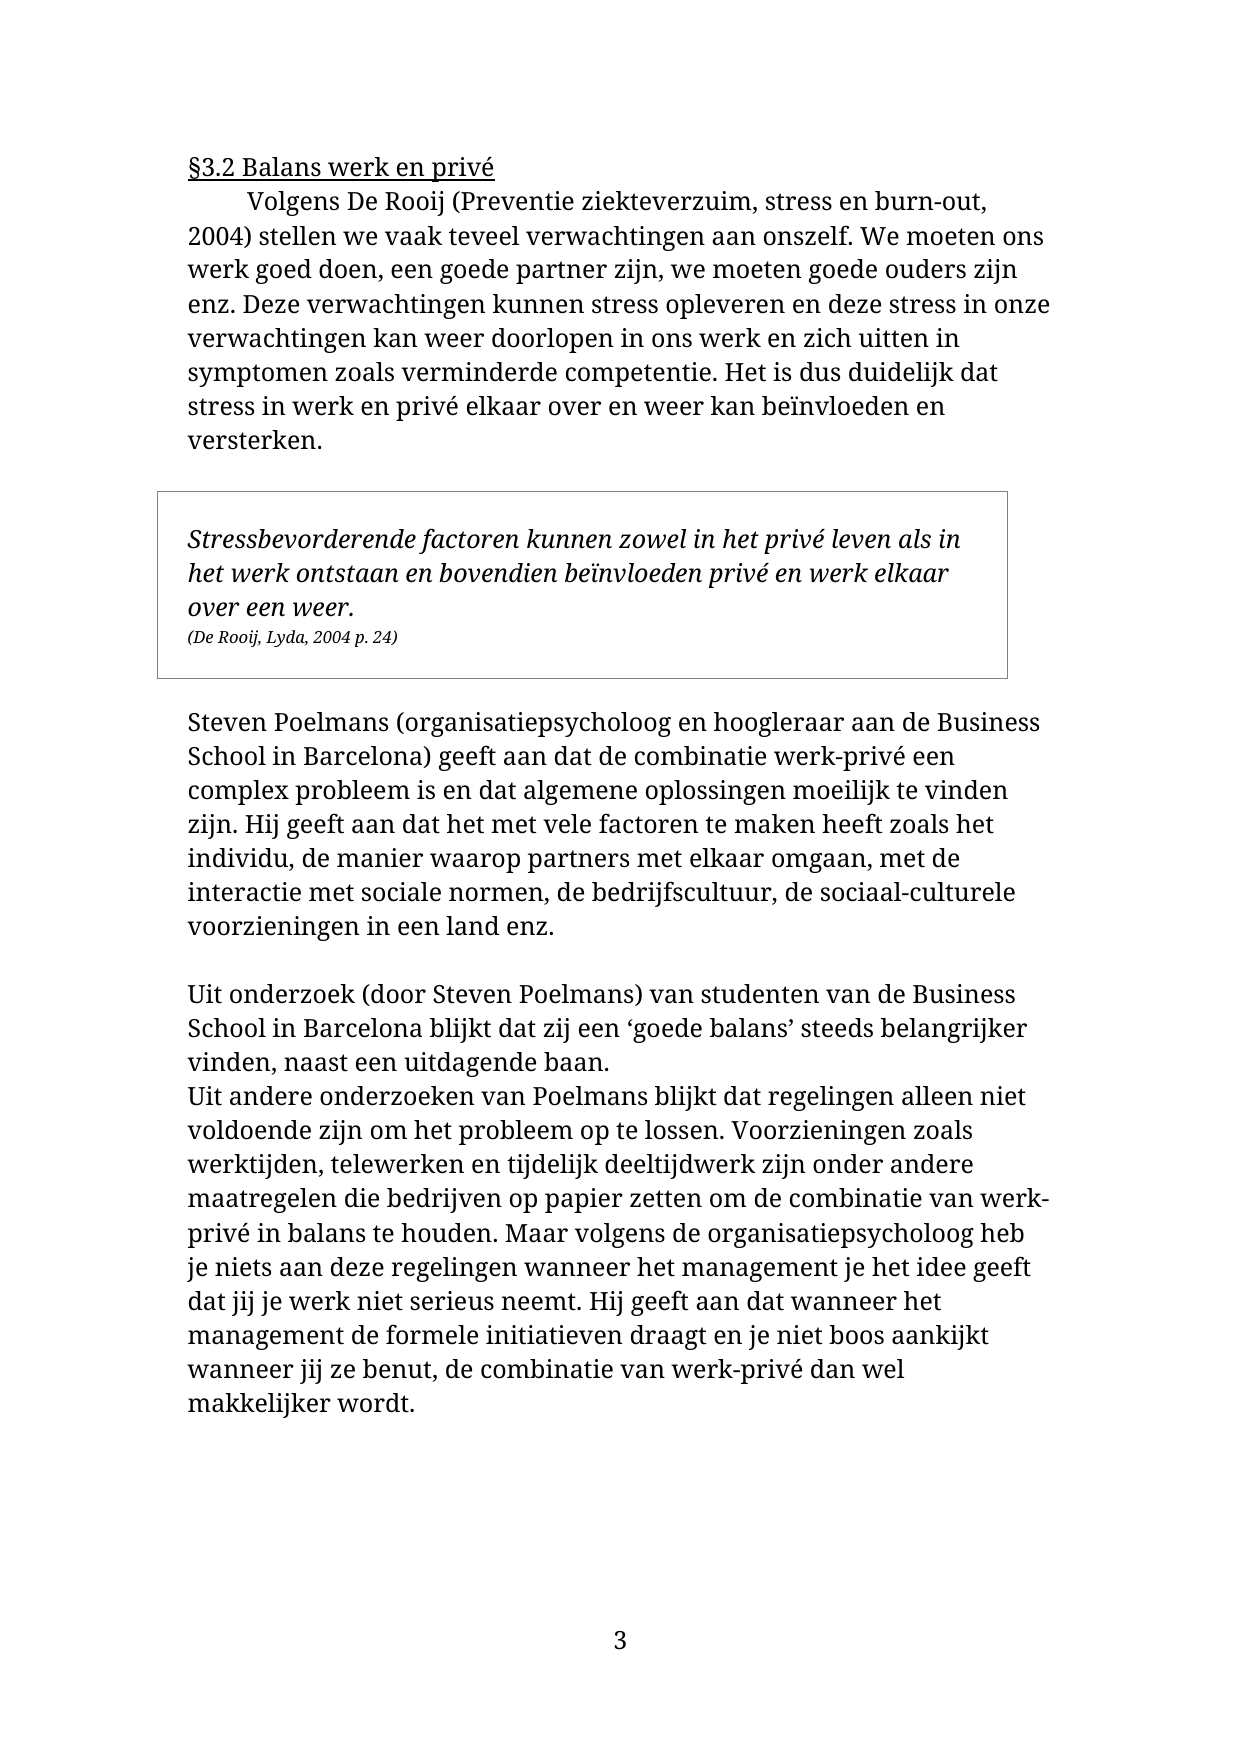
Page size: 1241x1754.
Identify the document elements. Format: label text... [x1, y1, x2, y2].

text §3.2 Balans werk en privé [187, 150, 1053, 184]
text Steven Poelmans (organisatiepsycholoog en hoogleraar aan de Business School in Barcelona) geeft aan dat de combinatie werk-privé een complex probleem is en dat algemene oplossingen moeilijk te vinden zijn. Hij geeft aan dat het met vele factoren te maken heeft zoals het individu, de manier waarop partners met elkaar omgaan, met de interactie met sociale normen, de bedrijfscultuur, de sociaal-culturele voorzieningen in een land enz. [187, 704, 1053, 943]
text Uit onderzoek (door Steven Poelmans) van studenten van de Business School in Barcelona blijkt dat zij een ‘goede balans’ steeds belangrijker vinden, naast een uitdagende baan. Uit andere onderzoeken van Poelmans blijkt dat regelingen alleen niet voldoende zijn om het probleem op te lossen. Voorzieningen zoals werktijden, telewerken en tijdelijk deeltijdwerk zijn onder andere maatregelen die bedrijven op papier zetten om de combinatie van werk-privé in balans te houden. Maar volgens de organisatiepsycholoog heb je niets aan deze regelingen wanneer het management je het idee geeft dat jij je werk niet serieus neemt. Hij geeft aan dat wanneer het management de formele initiatieven draagt en je niet boos aankijkt wanneer jij ze benut, de combinatie van werk-privé dan wel makkelijker wordt. [187, 977, 1053, 1419]
text Stressbevorderende factoren kunnen zowel in het privé leven als in het werk ontstaan en bovendien beïnvloeden privé en werk elkaar over een weer. (De Rooij, Lyda, 2004 p. 24) [158, 492, 1007, 678]
text Volgens De Rooij (Preventie ziekteverzuim, stress en burn-out, 2004) stellen we vaak teveel verwachtingen aan onszelf. We moeten ons werk goed doen, een goede partner zijn, we moeten goede ouders zijn enz. Deze verwachtingen kunnen stress opleveren en deze stress in onze verwachtingen kan weer doorlopen in ons werk en zich uitten in symptomen zoals verminderde competentie. Het is dus duidelijk dat stress in werk en privé elkaar over en weer kan beïnvloeden en versterken. [187, 184, 1053, 457]
